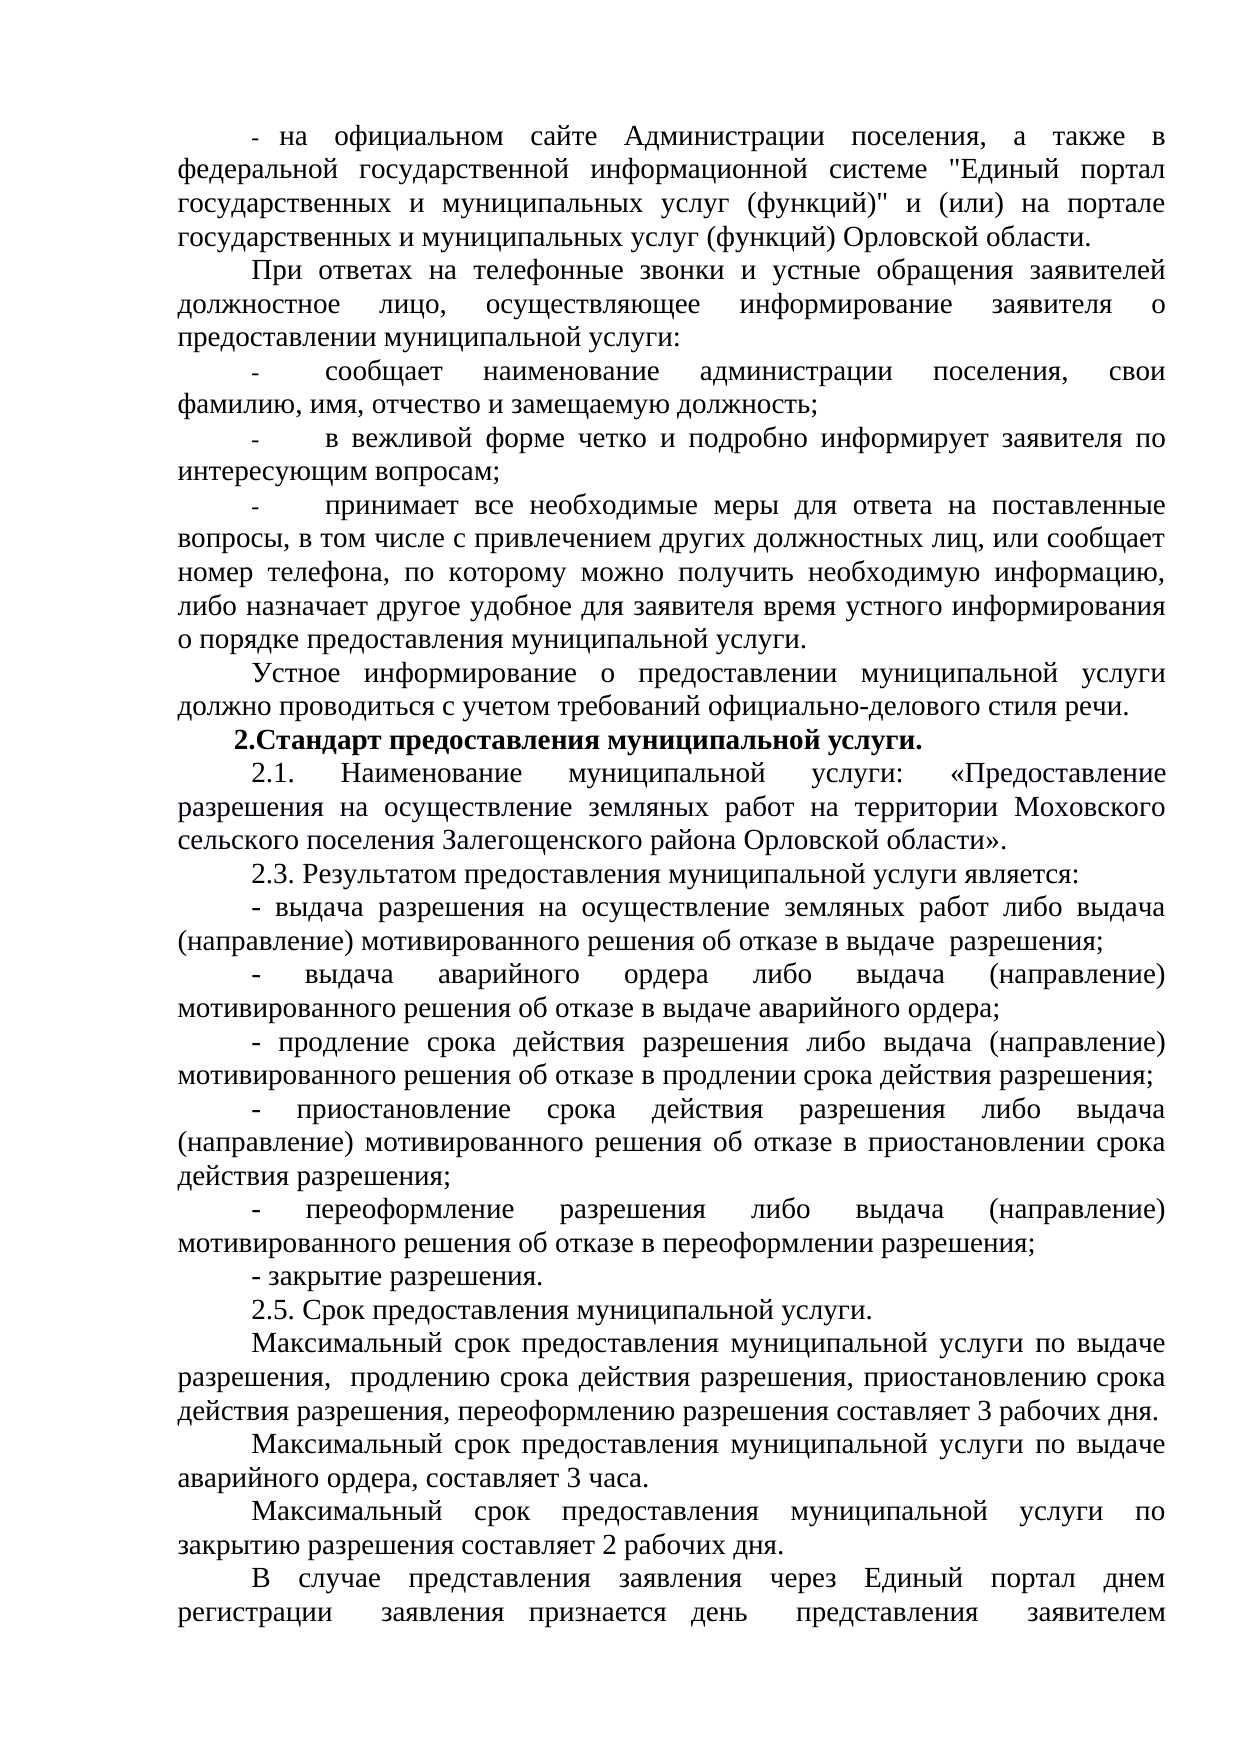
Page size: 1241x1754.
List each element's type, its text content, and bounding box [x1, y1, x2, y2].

text 2.Стандарт предоставления муниципальной услуги. [178, 722, 1166, 755]
text 2.5. Срок предоставления муниципальной услуги. [177, 1292, 1166, 1326]
text - продление срока действия разрешения либо выдача (направление) мотивированного решения об отказе в продлении срока действия разрешения; [177, 1024, 1166, 1091]
text 2.3. Результатом предоставления муниципальной услуги является: [177, 856, 1166, 889]
text Устное информирование о предоставлении муниципальной услуги должно проводиться с учетом требований официально-делового стиля речи. [177, 655, 1166, 722]
list в вежливой форме четко и подробно информирует заявителя по интересующим вопросам; [177, 420, 1166, 487]
text При ответах на телефонные звонки и устные обращения заявителей должностное лицо, осуществляющее информирование заявителя о предоставлении муниципальной услуги: [177, 252, 1166, 353]
text 2.1. Наименование муниципальной услуги: «Предоставление разрешения на осуществление земляных работ на территории Моховского сельского поселения Залегощенского района Орловской области». [177, 755, 1166, 856]
text - приостановление срока действия разрешения либо выдача (направление) мотивированного решения об отказе в приостановлении срока действия разрешения; [177, 1091, 1166, 1191]
text - выдача разрешения на осуществление земляных работ либо выдача (направление) мотивированного решения об отказе в выдаче разрешения; [177, 889, 1166, 957]
list на официальном сайте Администрации поселения, а также в федеральной государственной информационной системе "Единый портал государственных и муниципальных услуг (функций)" и (или) на портале государственных и муниципальных услуг (функций) Орловской области. [177, 118, 1166, 252]
text Максимальный срок предоставления муниципальной услуги по выдаче аварийного ордера, составляет 3 часа. [177, 1426, 1166, 1493]
text - переоформление разрешения либо выдача (направление) мотивированного решения об отказе в переоформлении разрешения; [177, 1191, 1166, 1258]
list принимает все необходимые меры для ответа на поставленные вопросы, в том числе с привлечением других должностных лиц, или сообщает номер телефона, по которому можно получить необходимую информацию, либо назначает другое удобное для заявителя время устного информирования о порядке предоставления муниципальной услуги. [177, 487, 1166, 655]
text - закрытие разрешения. [177, 1258, 1166, 1292]
text - выдача аварийного ордера либо выдача (направление) мотивированного решения об отказе в выдаче аварийного ордера; [177, 957, 1166, 1024]
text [177, 1560, 1166, 1627]
text Максимальный срок предоставления муниципальной услуги по закрытию разрешения составляет 2 рабочих дня. [177, 1493, 1166, 1560]
text Максимальный срок предоставления муниципальной услуги по выдаче разрешения, продлению срока действия разрешения, приостановлению срока действия разрешения, переоформлению разрешения составляет 3 рабочих дня. [177, 1326, 1166, 1426]
list сообщает наименование администрации поселения, свои фамилию, имя, отчество и замещаемую должность; [177, 353, 1166, 420]
